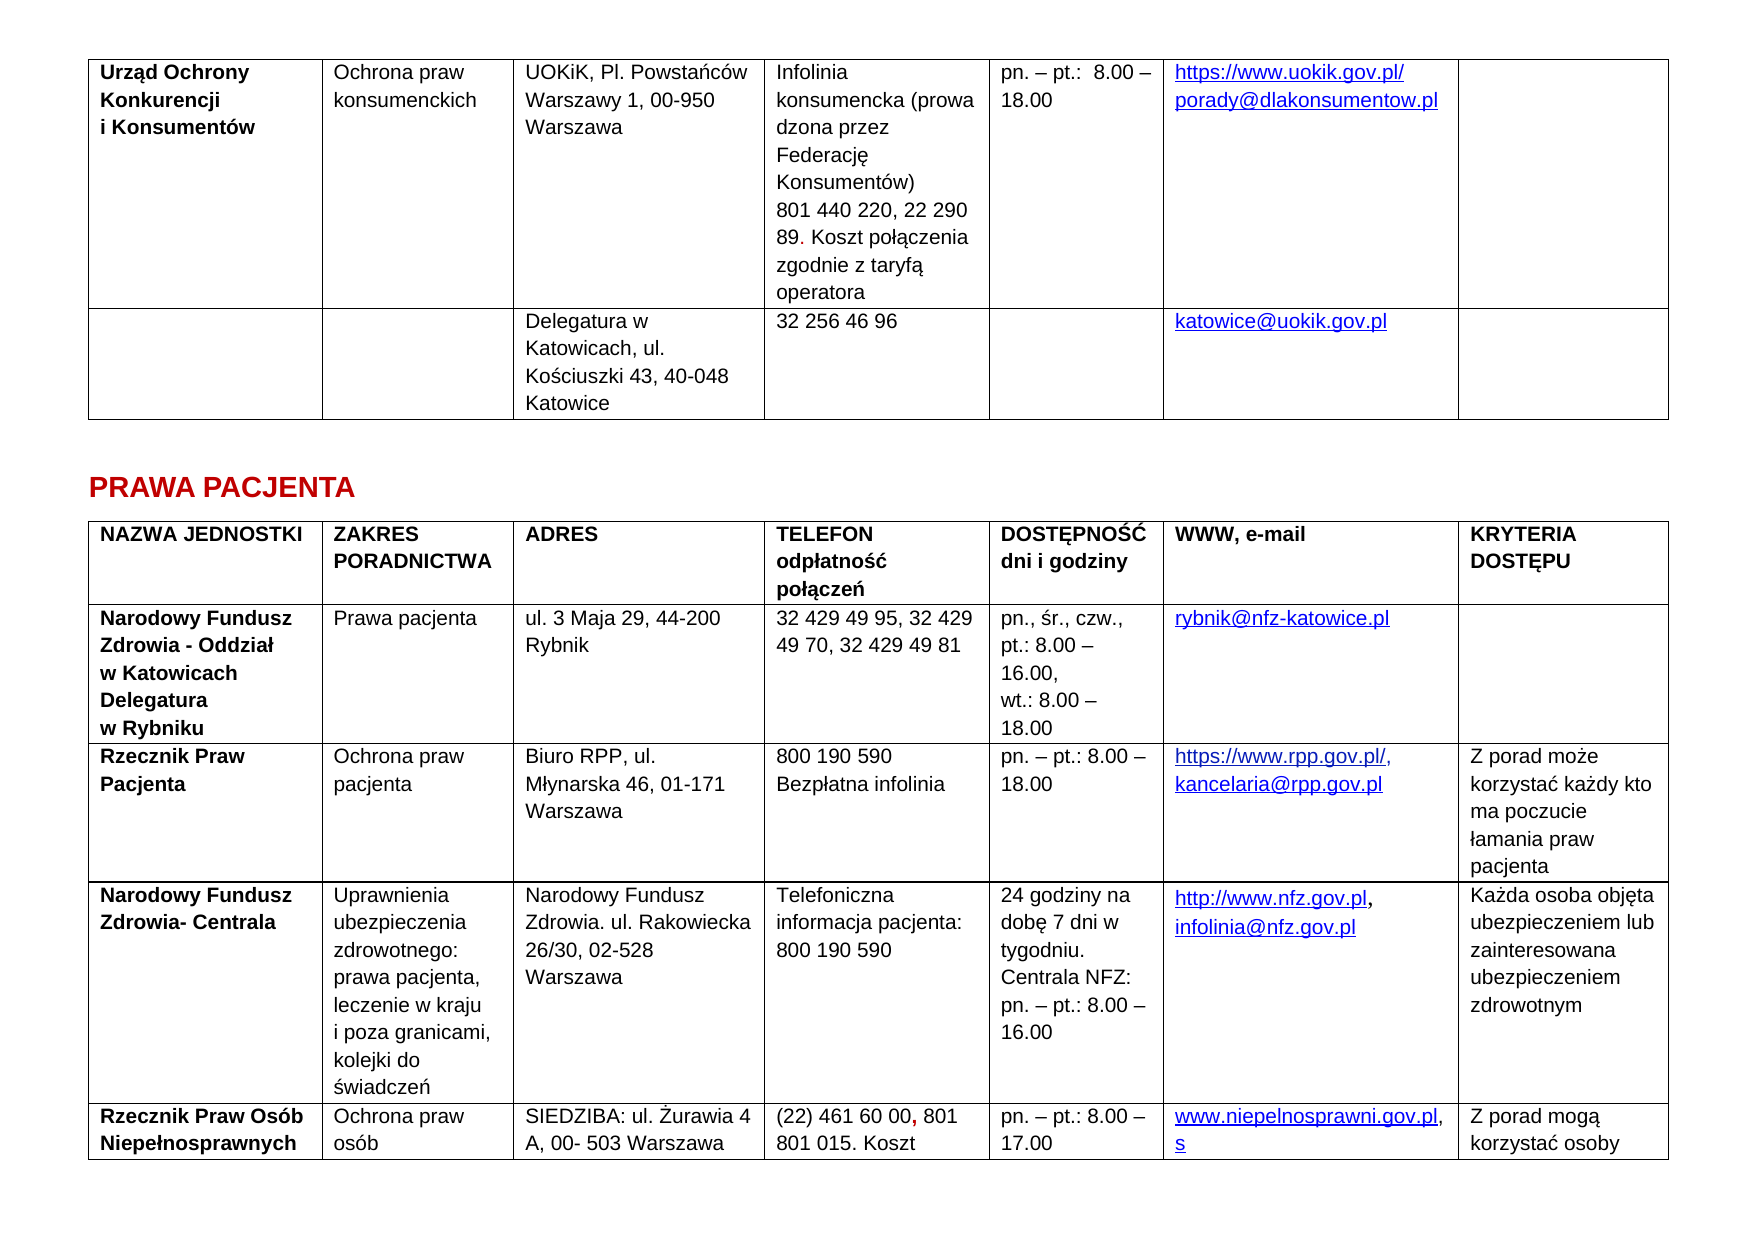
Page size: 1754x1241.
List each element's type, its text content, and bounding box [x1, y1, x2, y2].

table_cell Narodowy Fundusz Zdrowia. ul. Rakowiecka 26/30, 02-528 Warszawa [514, 883, 764, 1102]
table_cell katowice@uokik.gov.pl [1164, 309, 1458, 419]
table_header TELEFON odpłatność połączeń [765, 522, 989, 604]
table_cell Biuro RPP, ul. Młynarska 46, 01-171 Warszawa [514, 744, 764, 881]
table_cell Narodowy Fundusz Zdrowia - Oddział w Katowicach Delegatura w Rybniku [89, 605, 322, 743]
table_header ZAKRES PORADNICTWA [323, 522, 513, 604]
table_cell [89, 1104, 322, 1159]
table_cell rybnik@nfz-katowice.pl [1164, 605, 1458, 743]
table_cell UOKiK, Pl. Powstańców Warszawy 1, 00-950 Warszawa [514, 60, 764, 308]
table_cell 800 190 590 Bezpłatna infolinia [765, 744, 989, 881]
table_cell [1459, 60, 1668, 308]
table_cell [1459, 309, 1668, 419]
table_cell ul. 3 Maja 29, 44-200 Rybnik [514, 605, 764, 743]
table_cell Z porad może korzystać każdy kto ma poczucie łamania praw pacjenta [1459, 744, 1668, 881]
table_cell [1459, 605, 1668, 743]
table_header KRYTERIA DOSTĘPU [1459, 522, 1668, 604]
table_header DOSTĘPNOŚĆ dni i godziny [990, 522, 1163, 604]
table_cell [514, 1104, 764, 1159]
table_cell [323, 1104, 513, 1159]
table_cell [990, 309, 1163, 419]
table_cell Telefoniczna informacja pacjenta: 800 190 590 [765, 883, 989, 1102]
table_header WWW, e-mail [1164, 522, 1458, 604]
table_cell [89, 309, 322, 419]
table_cell pn., śr., czw., pt.: 8.00 – 16.00, wt.: 8.00 – 18.00 [990, 605, 1163, 743]
table_cell Uprawnienia ubezpieczenia zdrowotnego: prawa pacjenta, leczenie w kraju i poza granicami, kolejki do świadczeń [323, 883, 513, 1102]
table_cell Urząd Ochrony Konkurencji i Konsumentów [89, 60, 322, 308]
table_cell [1164, 1104, 1458, 1159]
table_cell pn. – pt.: 8.00 – 18.00 [990, 744, 1163, 881]
table_cell 24 godziny na dobę 7 dni w tygodniu. Centrala NFZ: pn. – pt.: 8.00 – 16.00 [990, 883, 1163, 1102]
table_cell Delegatura w Katowicach, ul. Kościuszki 43, 40-048 Katowice [514, 309, 764, 419]
table_cell Każda osoba objęta ubezpieczeniem lub zainteresowana ubezpieczeniem zdrowotnym [1459, 883, 1668, 1102]
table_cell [323, 60, 513, 308]
table_cell Ochrona praw pacjenta [323, 744, 513, 881]
table_cell Prawa pacjenta [323, 605, 513, 743]
table_cell [323, 309, 513, 419]
table_cell https://www.rpp.gov.pl/, kancelaria@rpp.gov.pl [1164, 744, 1458, 881]
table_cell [1459, 1104, 1668, 1159]
table_cell Narodowy Fundusz Zdrowia- Centrala [89, 883, 322, 1102]
table_cell Infolinia konsumencka (prowadzona przez Federację Konsumentów) 801 440 220, 22 290 89. Koszt połączenia zgodnie z taryfą operatora [765, 60, 989, 308]
table_cell 32 429 49 95, 32 429 49 70, 32 429 49 81 [765, 605, 989, 743]
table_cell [765, 1104, 989, 1159]
table_header ADRES [514, 522, 764, 604]
table_cell pn. – pt.: 8.00 – 18.00 [990, 60, 1163, 308]
table_cell Rzecznik Praw Pacjenta [89, 744, 322, 881]
table_header NAZWA JEDNOSTKI [89, 522, 322, 604]
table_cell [990, 1104, 1163, 1159]
table_cell 32 256 46 96 [765, 309, 989, 419]
table_cell https://www.uokik.gov.pl/ porady@dlakonsumentow.pl [1164, 60, 1458, 308]
subtitle PRAWA PACJENTA [89, 470, 1621, 503]
table_cell http://www.nfz.gov.pl, infolinia@nfz.gov.pl [1164, 883, 1458, 1102]
